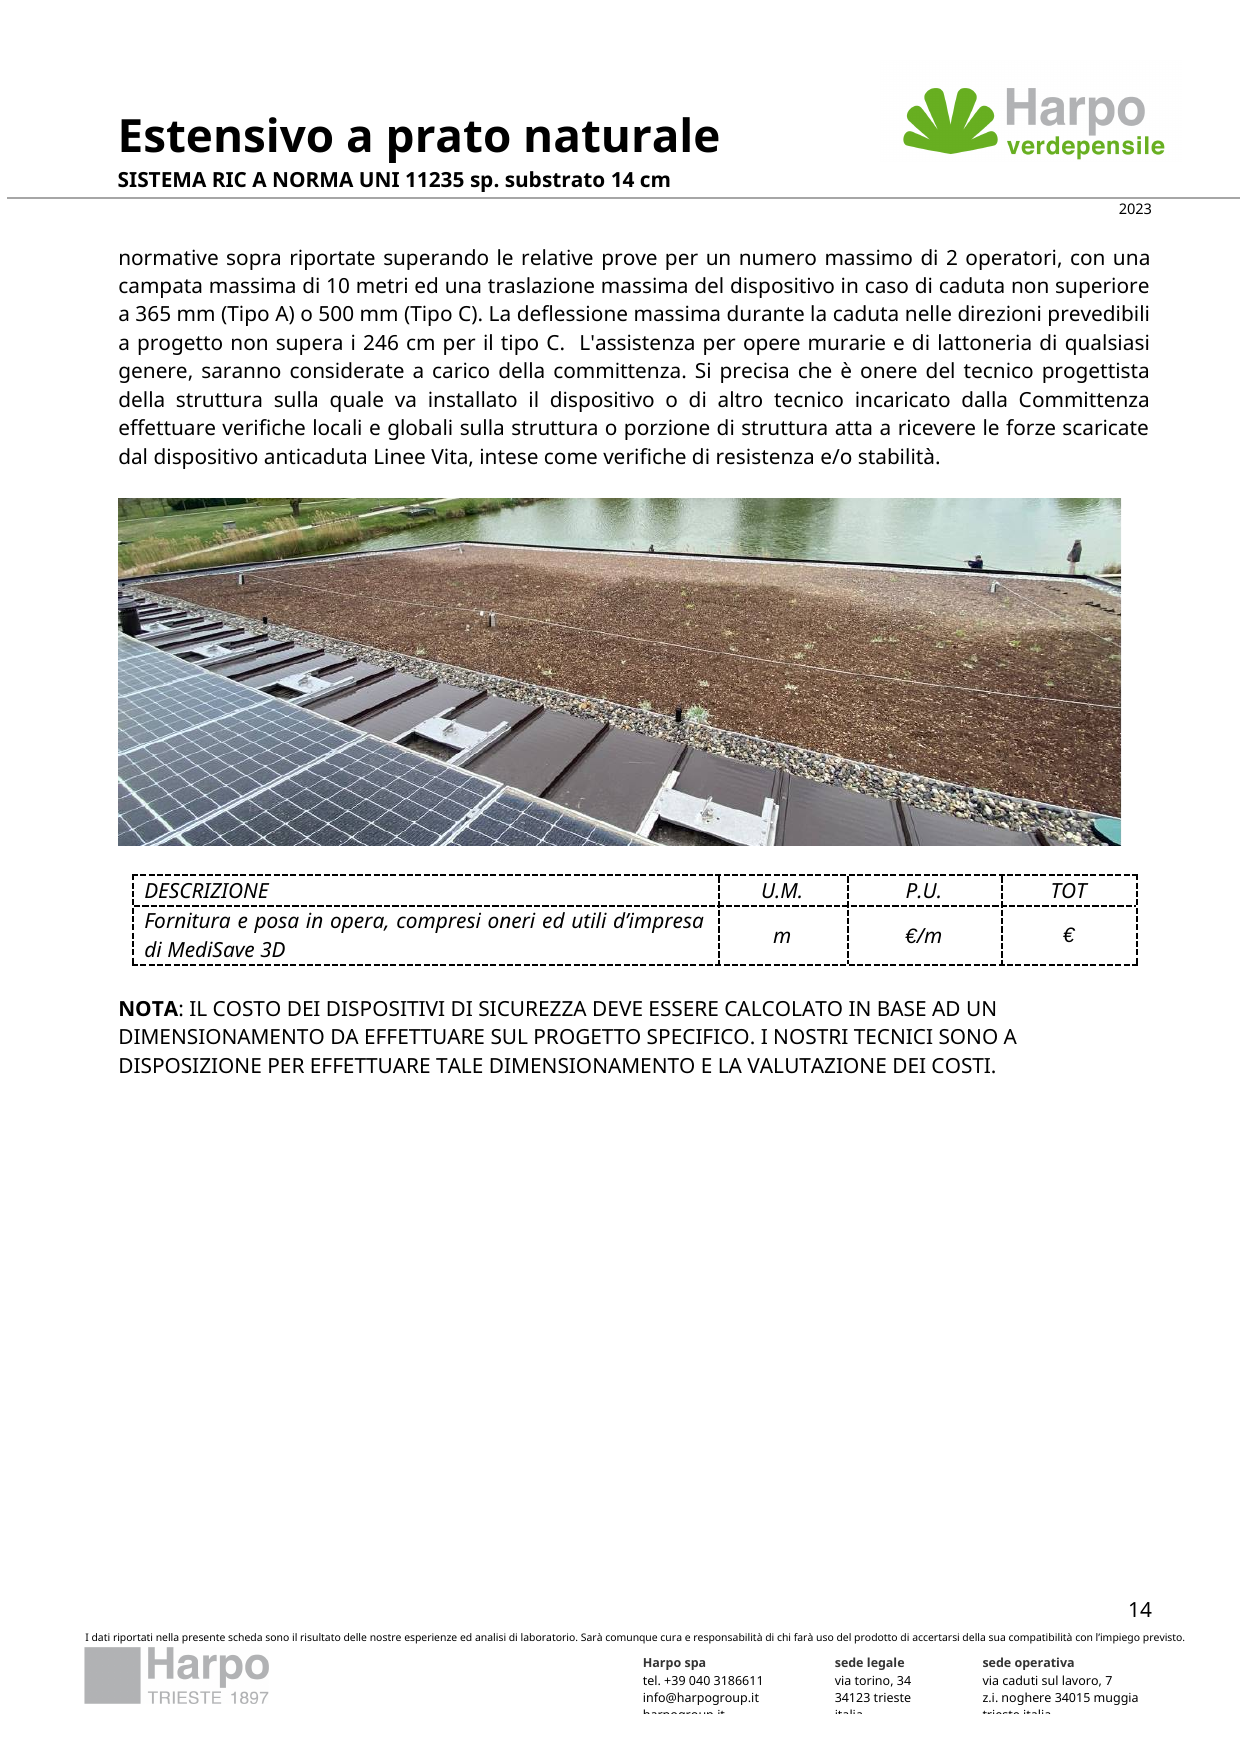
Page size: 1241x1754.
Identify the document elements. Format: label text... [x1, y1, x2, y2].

table_header DESCRIZIONE [133, 874, 718, 904]
text NOTA: IL COSTO DEI DISPOSITIVI DI SICUREZZA DEVE ESSERE CALCOLATO IN BASE AD UN DIMENSIONAMENTO DA EFFETTUARE SUL PROGETTO SPECIFICO. I NOSTRI TECNICI SONO A DISPOSIZIONE PER EFFETTUARE TALE DIMENSIONAMENTO E LA VALUTAZIONE DEI COSTI. [118, 994, 1152, 1079]
table_cell m [719, 905, 848, 963]
table_header TOT [1002, 874, 1137, 904]
table_cell €/m [848, 905, 1002, 963]
table_header P.U. [848, 874, 1002, 904]
table_cell Fornitura e posa in opera, compresi oneri ed utili d’impresa di MediSave 3D [133, 905, 718, 963]
table_cell € [1002, 905, 1137, 963]
picture [118, 498, 1122, 846]
picture [84, 1647, 269, 1704]
table_header U.M. [719, 874, 848, 904]
picture [880, 60, 1182, 162]
